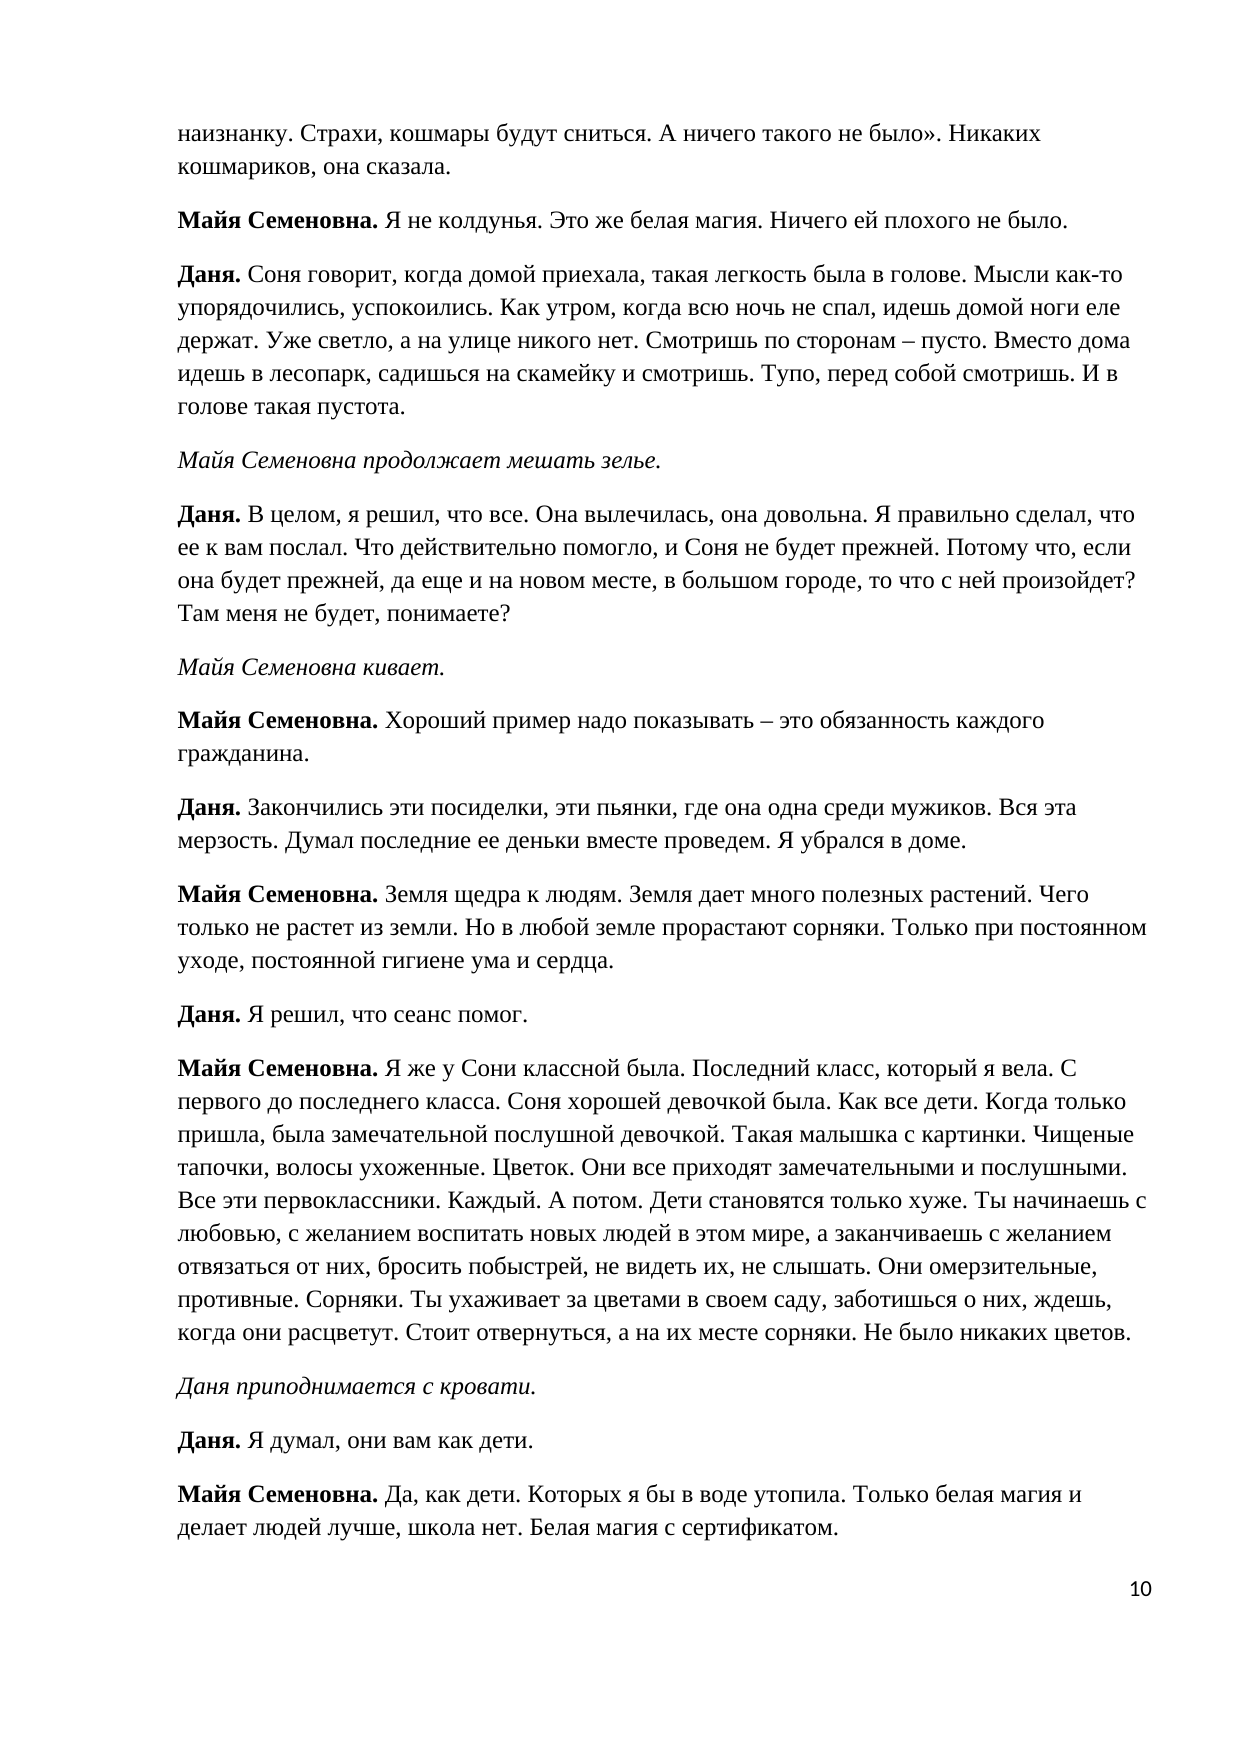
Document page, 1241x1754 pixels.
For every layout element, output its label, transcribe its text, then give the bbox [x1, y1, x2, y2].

text Даня. В целом, я решил, что все. Она вылечилась, она довольна. Я правильно сделал, что ее к вам послал. Что действительно помогло, и Соня не будет прежней. Потому что, если она будет прежней, да еще и на новом месте, в большом городе, то что с ней произойдет? Там меня не будет, понимаете? [177, 499, 1152, 626]
text Майя Семеновна. Да, как дети. Которых я бы в воде утопила. Только белая магия и делает людей лучше, школа нет. Белая магия с сертификатом. [177, 1479, 1152, 1540]
text Даня приподнимается с кровати. [177, 1371, 1152, 1400]
text Даня. Я решил, что сеанс помог. [177, 999, 1152, 1028]
text Майя Семеновна. Я же у Сони классной была. Последний класс, который я вела. С первого до последнего класса. Соня хорошей девочкой была. Как все дети. Когда только пришла, была замечательной послушной девочкой. Такая малышка с картинки. Чищеные тапочки, волосы ухоженные. Цветок. Они все приходят замечательными и послушными. Все эти первоклассники. Каждый. А потом. Дети становятся только хуже. Ты начинаешь с любовью, с желанием воспитать новых людей в этом мире, а заканчиваешь с желанием отвязаться от них, бросить побыстрей, не видеть их, не слышать. Они омерзительные, противные. Сорняки. Ты ухаживает за цветами в своем саду, заботишься о них, ждешь, когда они расцветут. Стоит отвернуться, а на их месте сорняки. Не было никаких цветов. [177, 1053, 1152, 1346]
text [177, 118, 1152, 180]
text Майя Семеновна продолжает мешать зелье. [177, 445, 1152, 473]
text Майя Семеновна. Хороший пример надо показывать – это обязанность каждого гражданина. [177, 705, 1152, 767]
text Даня. Закончились эти посиделки, эти пьянки, где она одна среди мужиков. Вся эта мерзость. Думал последние ее деньки вместе проведем. Я убрался в доме. [177, 792, 1152, 854]
text Майя Семеновна. Я не колдунья. Это же белая магия. Ничего ей плохого не было. [177, 205, 1152, 234]
text Даня. Соня говорит, когда домой приехала, такая легкость была в голове. Мысли как-то упорядочились, успокоились. Как утром, когда всю ночь не спал, идешь домой ноги еле держат. Уже светло, а на улице никого нет. Смотришь по сторонам – пусто. Вместо дома идешь в лесопарк, садишься на скамейку и смотришь. Тупо, перед собой смотришь. И в голове такая пустота. [177, 259, 1152, 420]
text Майя Семеновна кивает. [177, 652, 1152, 680]
text Даня. Я думал, они вам как дети. [177, 1425, 1152, 1453]
text Майя Семеновна. Земля щедра к людям. Земля дает много полезных растений. Чего только не растет из земли. Но в любой земле прорастают сорняки. Только при постоянном уходе, постоянной гигиене ума и сердца. [177, 879, 1152, 974]
